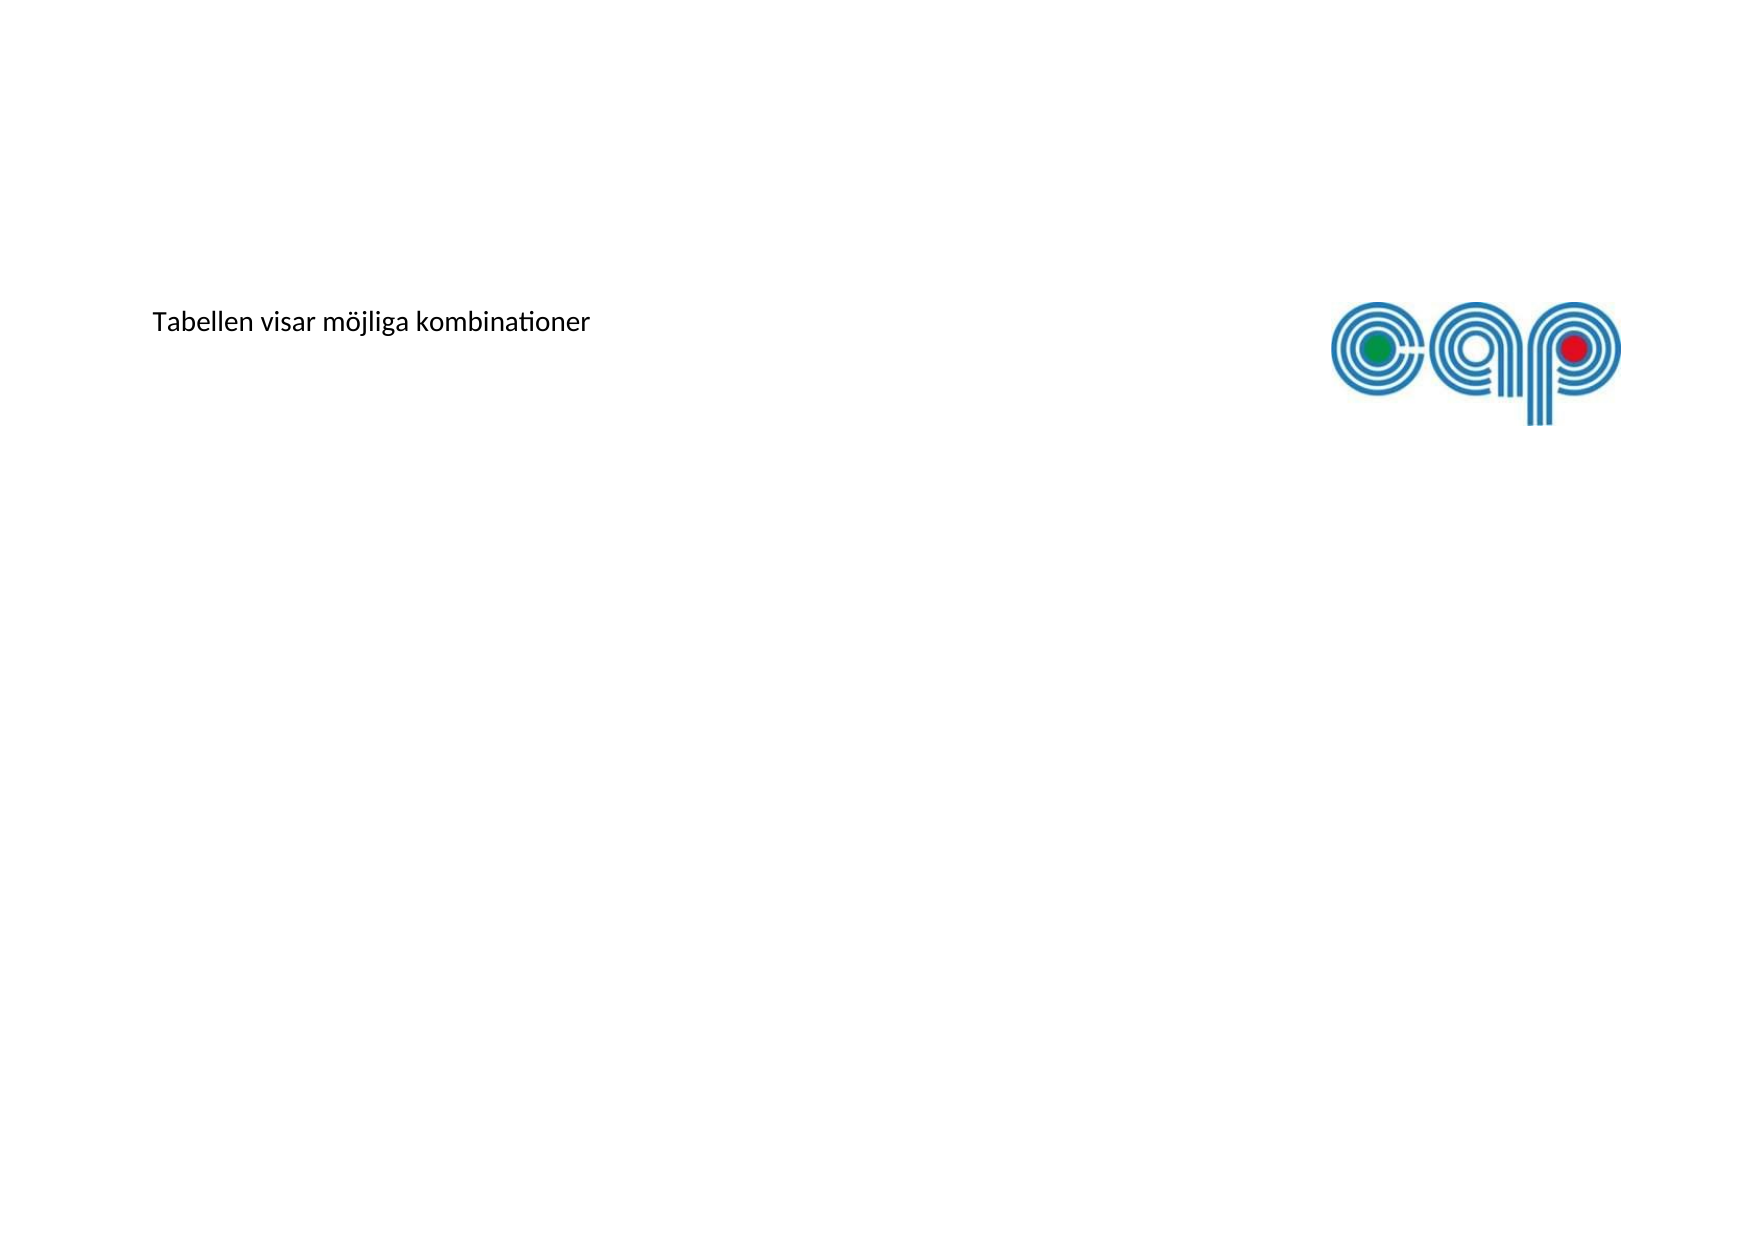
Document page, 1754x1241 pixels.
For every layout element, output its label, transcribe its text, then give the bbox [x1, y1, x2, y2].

text Tabellen visar möjliga kombinationer [152, 303, 1321, 338]
picture [1331, 302, 1621, 426]
